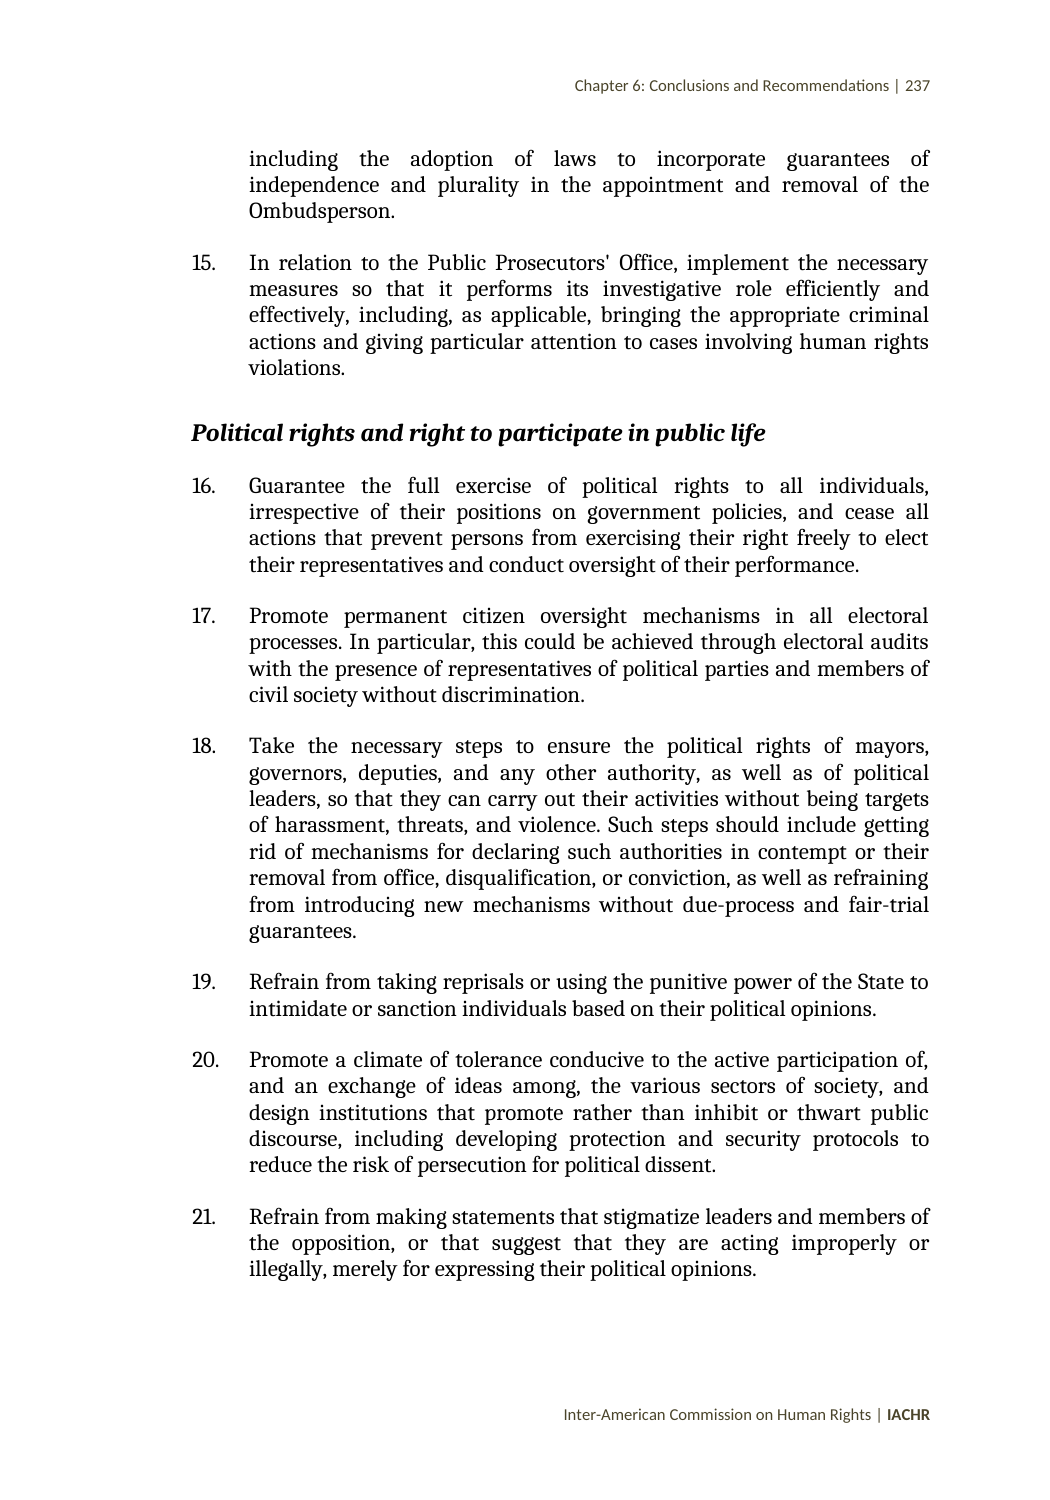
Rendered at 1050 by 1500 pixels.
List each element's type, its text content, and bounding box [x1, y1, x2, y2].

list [192, 145, 930, 224]
list In relation to the Public Prosecutors' Office, implement the necessary measures so that it performs its investigative role efficiently and effectively, including, as applicable, bringing the appropriate criminal actions and giving particular attention to cases involving human rights violations. [192, 249, 930, 381]
list Promote permanent citizen oversight mechanisms in all electoral processes. In particular, this could be achieved through electoral audits with the presence of representatives of political parties and members of civil society without discrimination. [192, 603, 930, 708]
list Promote a climate of tolerance conducive to the active participation of, and an exchange of ideas among, the various sectors of society, and design institutions that promote rather than inhibit or thwart public discourse, including developing protection and security protocols to reduce the risk of persecution for political dissent. [192, 1047, 930, 1178]
list Take the necessary steps to ensure the political rights of mayors, governors, deputies, and any other authority, as well as of political leaders, so that they can carry out their activities without being targets of harassment, threats, and violence. Such steps should include getting rid of mechanisms for declaring such authorities in contempt or their removal from office, disqualification, or conviction, as well as refraining from introducing new mechanisms without due-process and fair-trial guarantees. [192, 733, 930, 944]
text Political rights and right to participate in public life [191, 419, 930, 447]
list Refrain from taking reprisals or using the punitive power of the State to intimidate or sanction individuals based on their political opinions. [192, 969, 930, 1022]
list Guarantee the full exercise of political rights to all individuals, irrespective of their positions on government policies, and cease all actions that prevent persons from exercising their right freely to elect their representatives and conduct oversight of their performance. [192, 472, 930, 578]
list Refrain from making statements that stigmatize leaders and members of the opposition, or that suggest that they are acting improperly or illegally, merely for expressing their political opinions. [192, 1203, 930, 1283]
